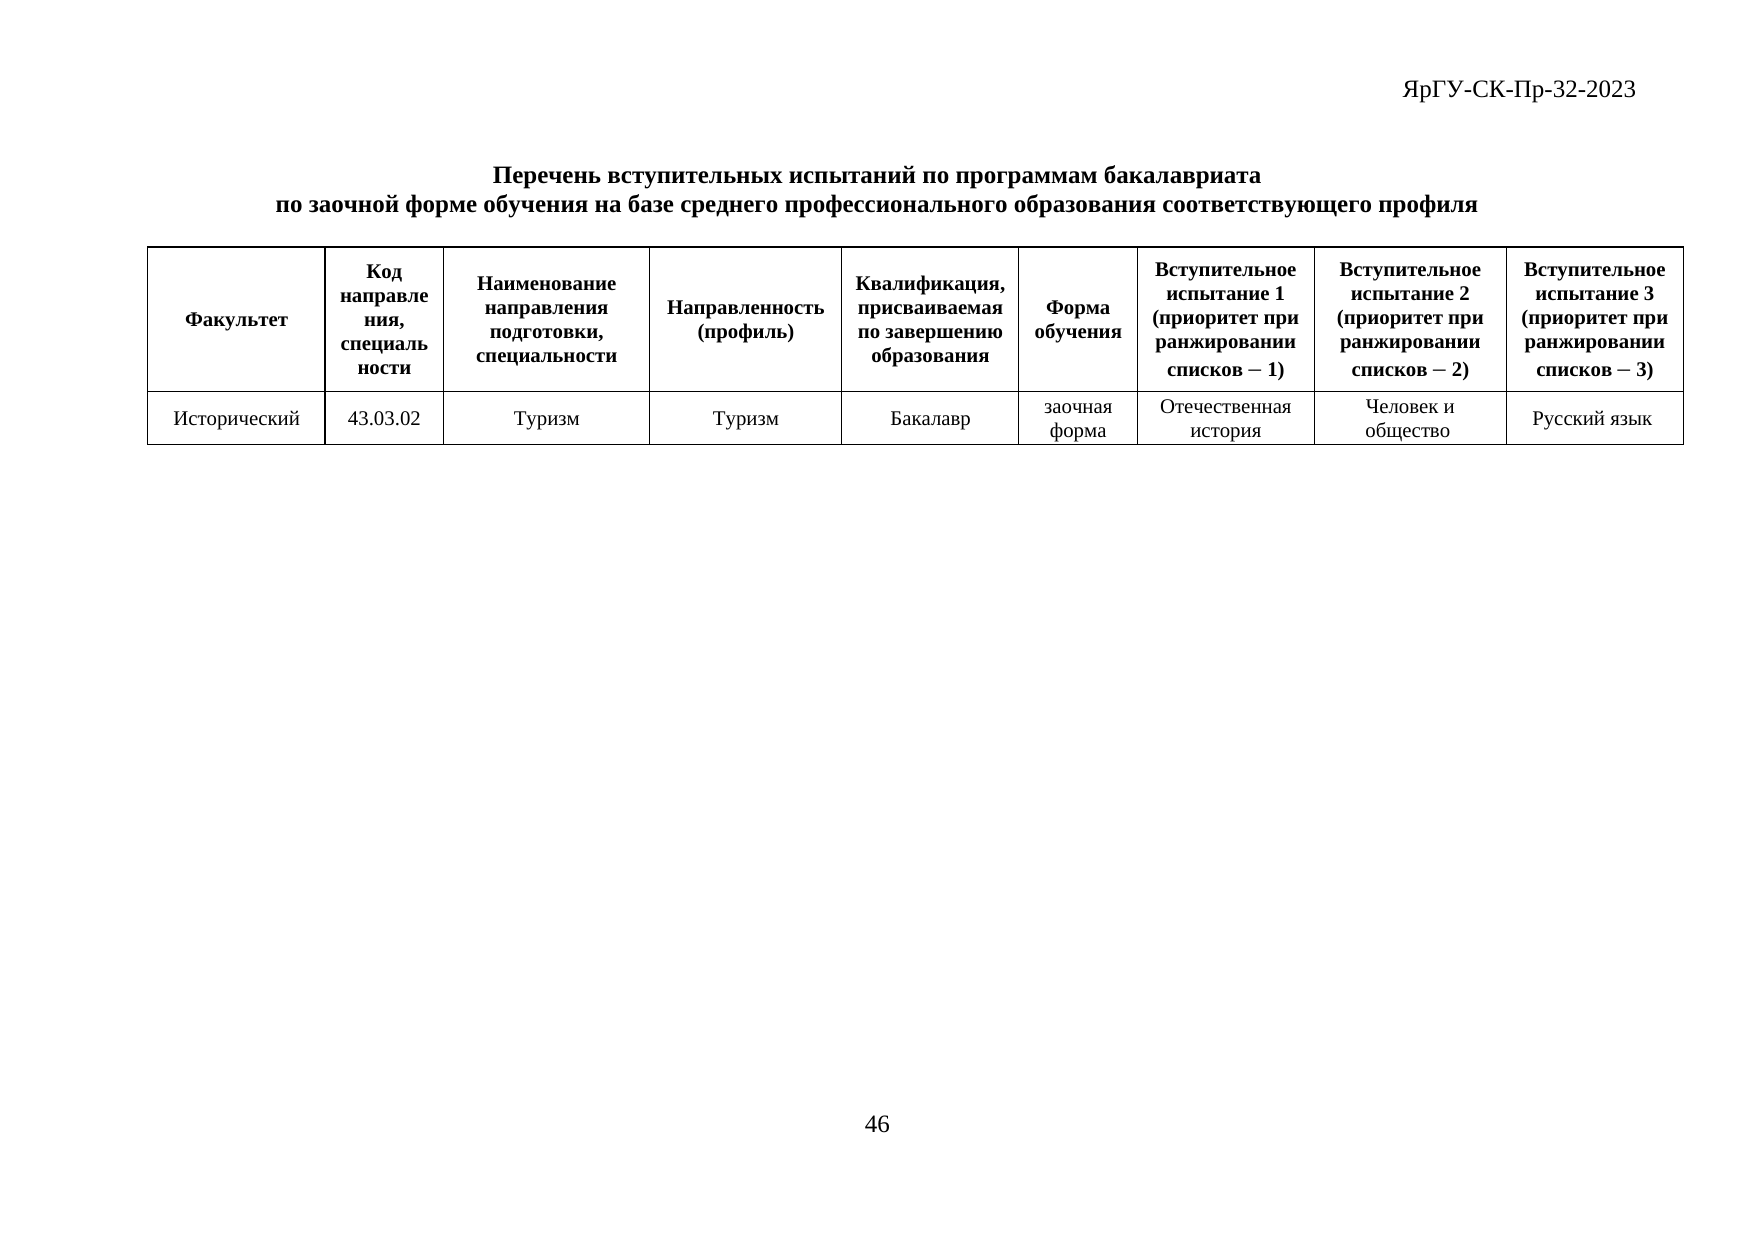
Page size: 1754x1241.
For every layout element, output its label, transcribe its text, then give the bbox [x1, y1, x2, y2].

table_header Форма обучения [1019, 248, 1137, 391]
table_header Наименование направления подготовки, специальности [444, 248, 649, 391]
table_cell Туризм [444, 392, 649, 444]
table_header Вступительное испытание 3 (приоритет при ранжировании списков – 3) [1507, 248, 1683, 391]
table_header Вступительное испытание 1 (приоритет при ранжировании списков – 1) [1138, 248, 1314, 391]
table_header Квалификация, присваиваемая по завершению образования [842, 248, 1018, 391]
table_cell Бакалавр [842, 392, 1018, 444]
table_cell заочная форма [1019, 392, 1137, 444]
table_cell 43.03.02 [326, 392, 443, 444]
table_cell Отечественная история [1138, 392, 1314, 444]
table_cell Туризм [650, 392, 841, 444]
text по заочной форме обучения на базе среднего профессионального образования соответствующего профиля [118, 189, 1636, 218]
table_cell Человек и общество [1315, 392, 1506, 444]
table_header Факультет [148, 248, 324, 391]
table_header Направленность (профиль) [650, 248, 841, 391]
text Перечень вступительных испытаний по программам бакалавриата [118, 160, 1636, 189]
table_cell Русский язык [1507, 392, 1683, 444]
table_header Код направления, специальности [326, 248, 443, 391]
table_header Вступительное испытание 2 (приоритет при ранжировании списков – 2) [1315, 248, 1506, 391]
table_cell Исторический [148, 392, 324, 444]
